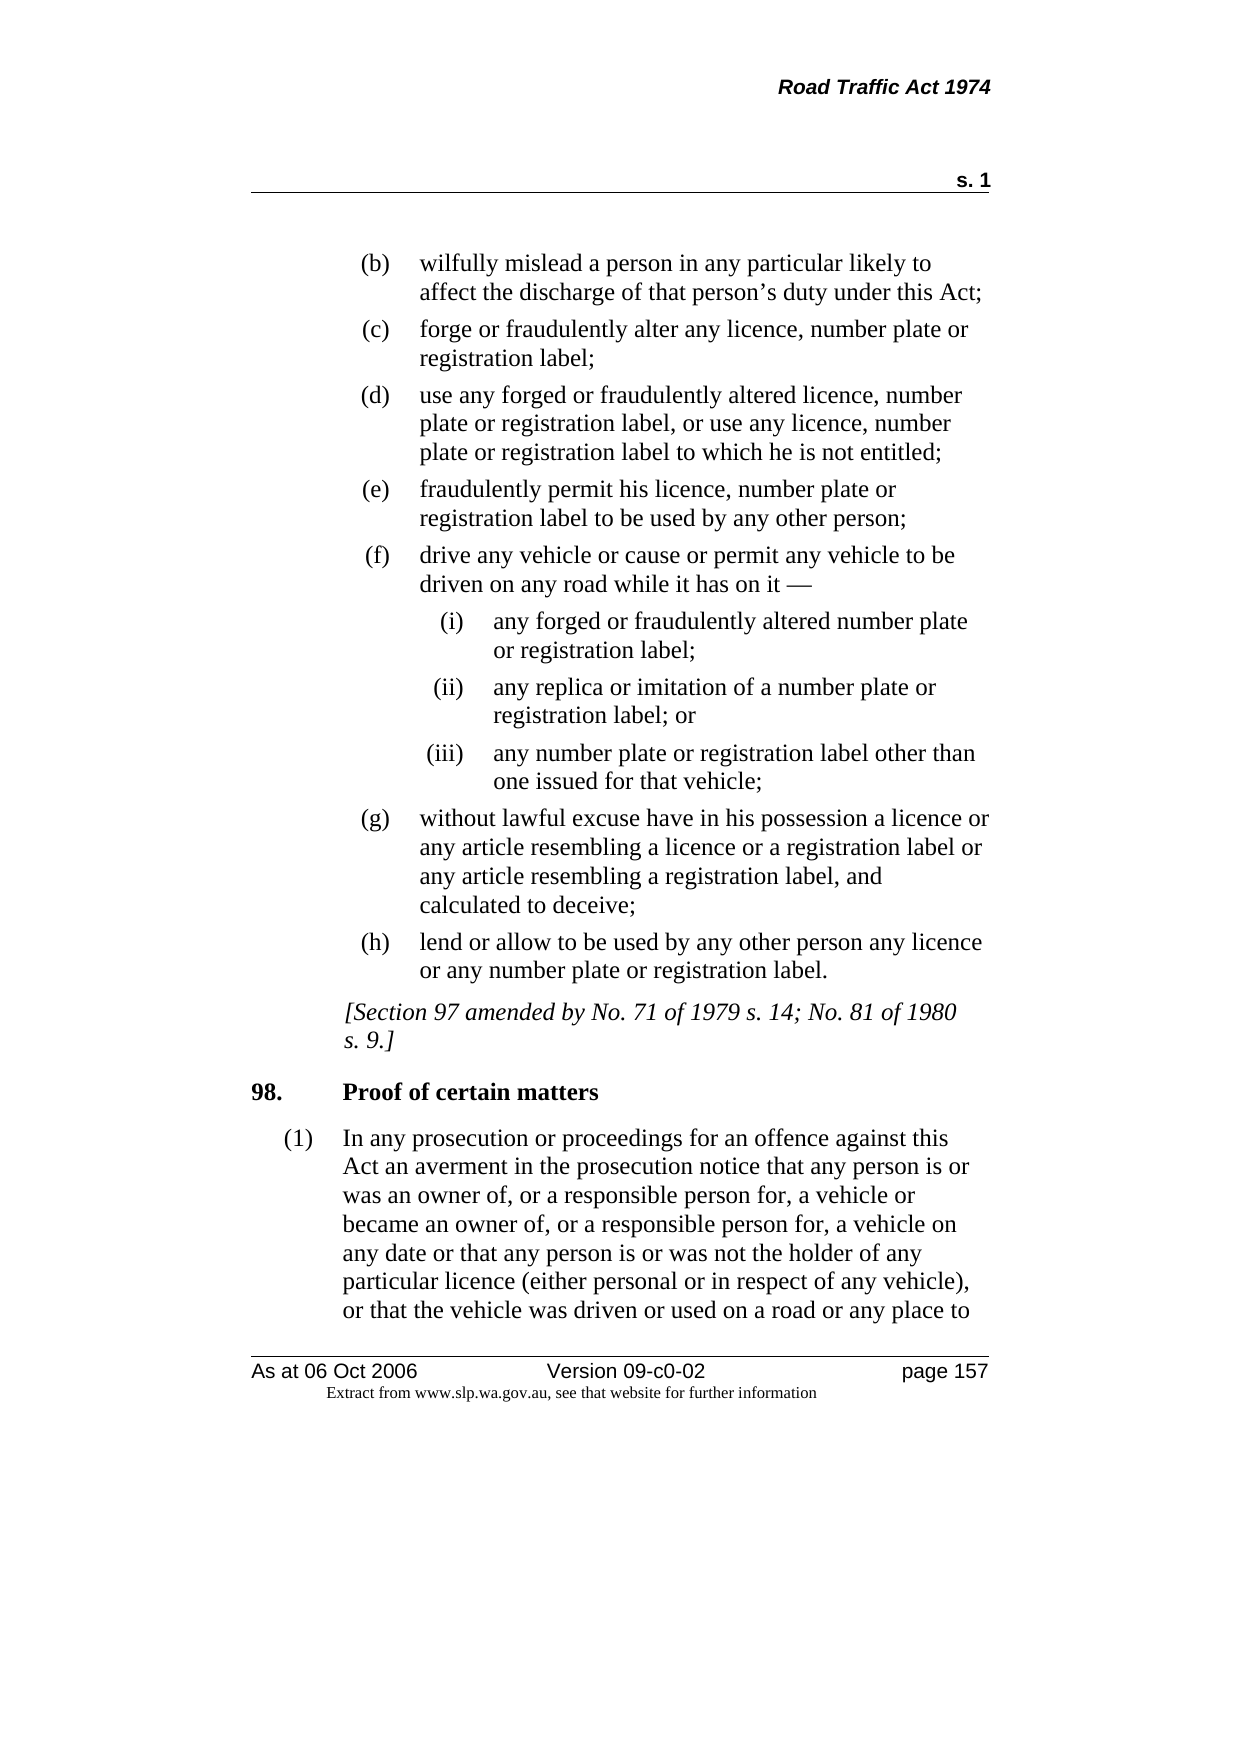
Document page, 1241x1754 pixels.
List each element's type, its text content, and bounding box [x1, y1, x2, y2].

text (h) lend or allow to be used by any other person any licence or any number plate or registration label. [251, 927, 989, 984]
text (c) forge or fraudulently alter any licence, number plate or registration label; [251, 314, 989, 371]
text (d) use any forged or fraudulently altered licence, number plate or registration label, or use any licence, number plate or registration label to which he is not entitled; [251, 380, 989, 466]
text [Section 97 amended by No. 71 of 1979 s. 14; No. 81 of 1980 s. 9.] [251, 997, 989, 1054]
text (g) without lawful excuse have in his possession a licence or any article resembling a licence or a registration label or any article resembling a registration label, and calculated to deceive; [251, 803, 989, 918]
text (ii) any replica or imitation of a number plate or registration label; or [251, 672, 989, 729]
text (f) drive any vehicle or cause or permit any vehicle to be driven on any road while it has on it — [251, 540, 989, 598]
text (e) fraudulently permit his licence, number plate or registration label to be used by any other person; [251, 474, 989, 532]
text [251, 1123, 989, 1324]
subtitle 98. Proof of certain matters [251, 1077, 989, 1106]
text (iii) any number plate or registration label other than one issued for that vehicle; [251, 738, 989, 795]
text (i) any forged or fraudulently altered number plate or registration label; [251, 606, 989, 663]
text (b) wilfully mislead a person in any particular likely to affect the discharge of that person’s duty under this Act; [251, 248, 989, 306]
